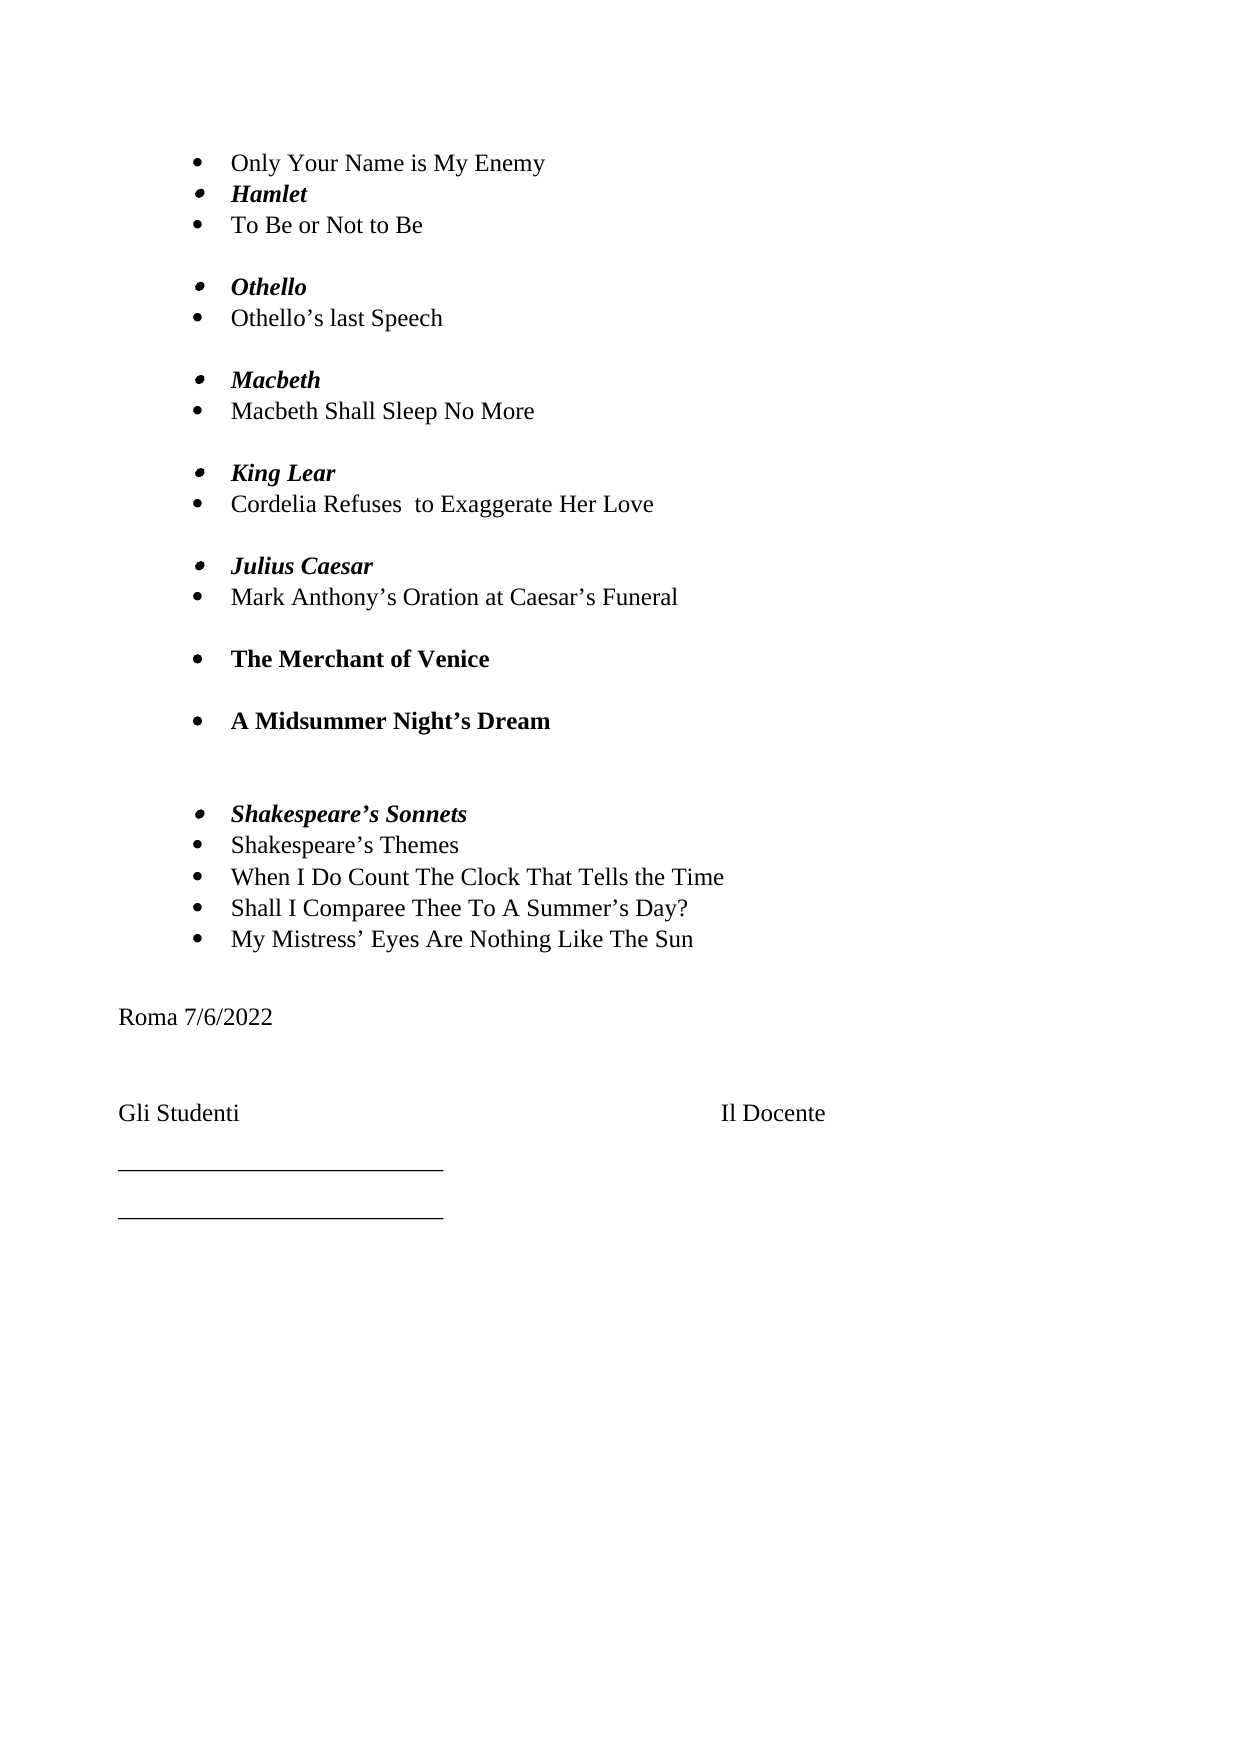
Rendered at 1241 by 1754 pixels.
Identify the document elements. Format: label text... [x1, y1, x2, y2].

text __________________________ [118, 1146, 1122, 1174]
list King Lear [193, 458, 1122, 487]
list Macbeth Shall Sleep No More [193, 396, 1122, 425]
list Mark Anthony’s Oration at Caesar’s Funeral [193, 582, 1122, 611]
list Julius Caesar [193, 551, 1122, 580]
list Only Your Name is My Enemy [193, 148, 1122, 176]
list Macbeth [193, 365, 1122, 394]
text Roma 7/6/2022 [118, 1002, 1122, 1031]
list When I Do Count The Clock That Tells the Time [193, 862, 1122, 890]
list The Merchant of Venice [193, 644, 1122, 673]
list Shakespeare’s Themes [193, 831, 1122, 859]
list Othello [193, 272, 1122, 301]
list Shakespeare’s Sonnets [193, 799, 1122, 828]
list Othello’s last Speech [193, 303, 1122, 332]
text Gli Studenti Il Docente [118, 1098, 1122, 1127]
list To Be or Not to Be [193, 210, 1122, 238]
list Shall I Comparee Thee To A Summer’s Day? [193, 893, 1122, 921]
list Hamlet [193, 179, 1122, 207]
text __________________________ [118, 1193, 1122, 1222]
list My Mistress’ Eyes Are Nothing Like The Sun [193, 924, 1122, 952]
list Cordelia Refuses to Exaggerate Her Love [193, 489, 1122, 518]
list A Midsummer Night’s Dream [193, 706, 1122, 735]
